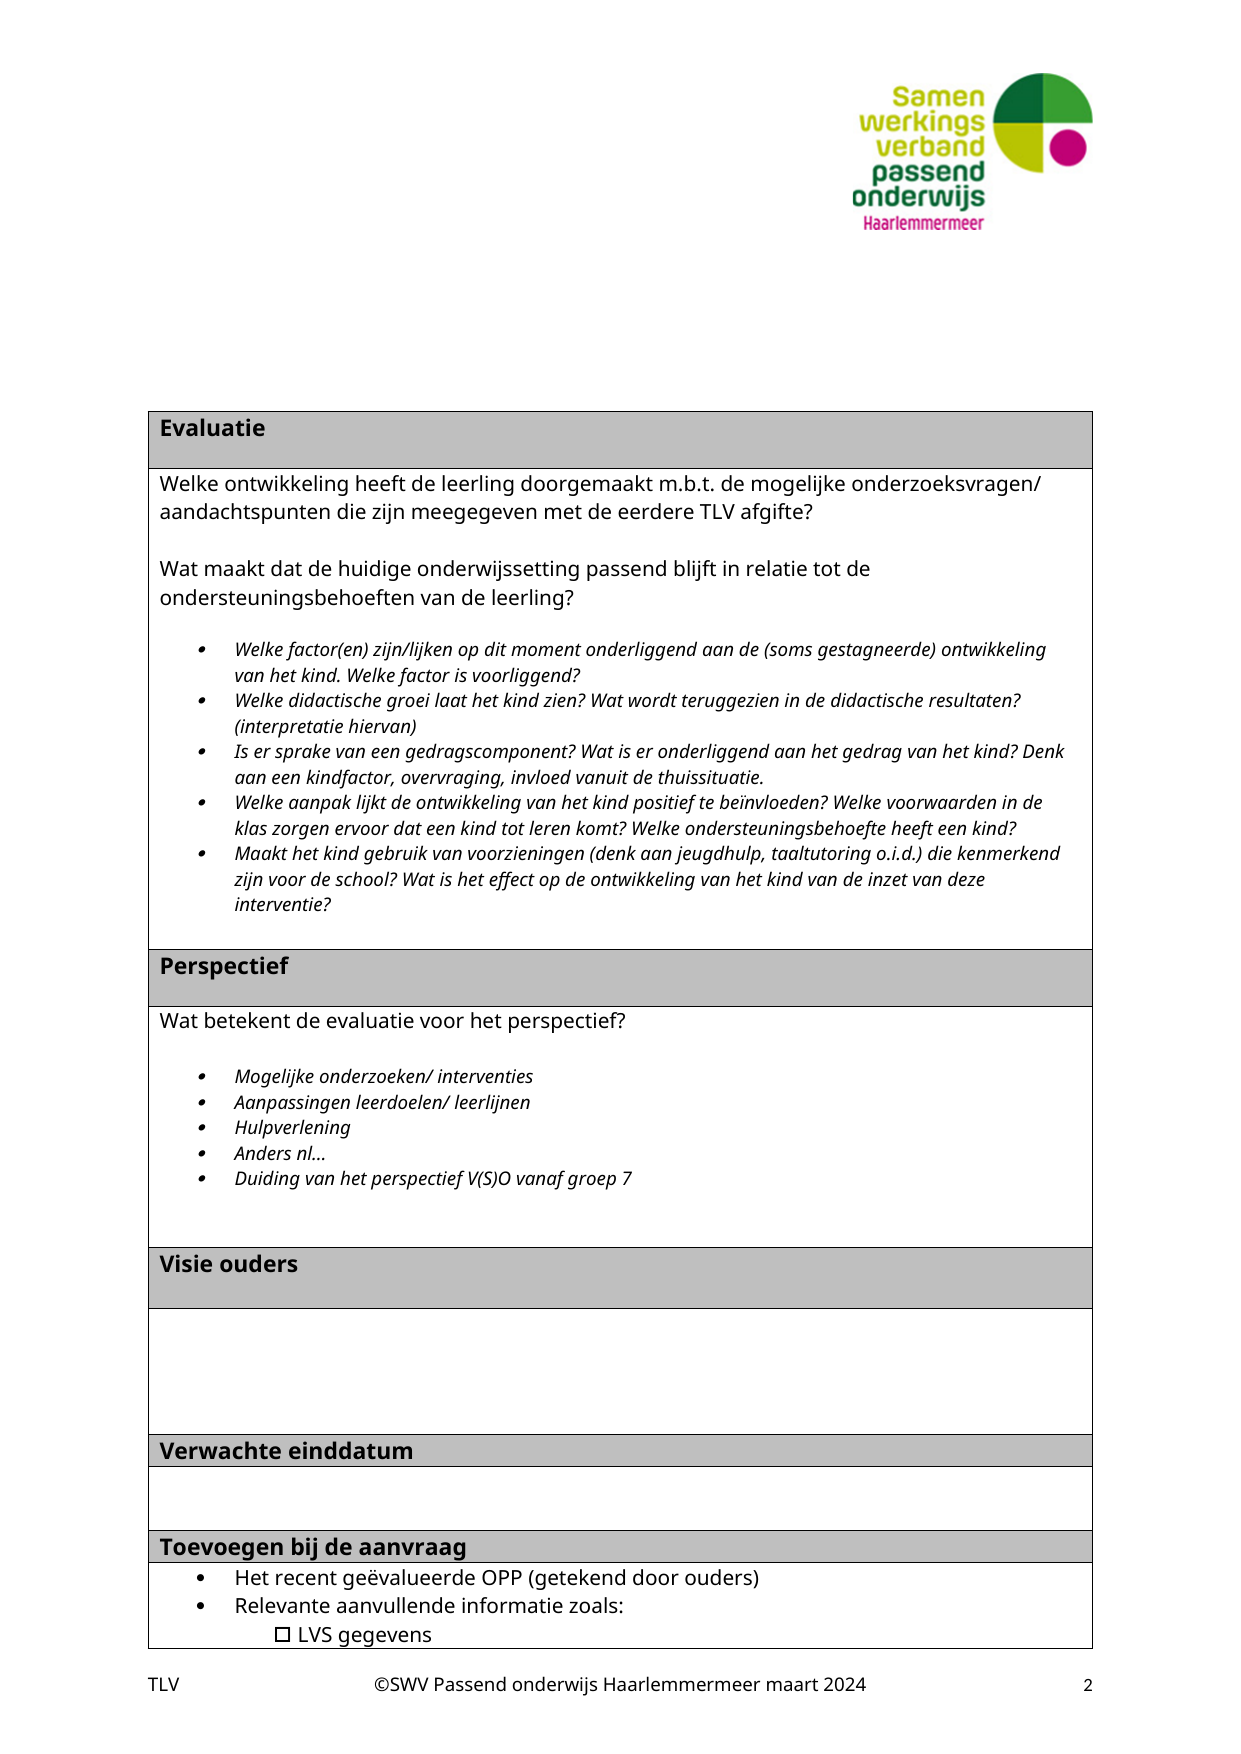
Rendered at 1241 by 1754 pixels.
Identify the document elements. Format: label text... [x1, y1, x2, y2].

table_cell Welke ontwikkeling heeft de leerling doorgemaakt m.b.t. de mogelijke onderzoeksvragen/ aandachtspunten die zijn meegegeven met de eerdere TLV afgifte? Wat maakt dat de huidige onderwijssetting passend blijft in relatie tot de ondersteuningsbehoeften van de leerling? Welke factor(en) zijn/lijken op dit moment onderliggend aan de (soms gestagneerde) ontwikkeling van het kind. Welke factor is voorliggend? Welke didactische groei laat het kind zien? Wat wordt teruggezien in de didactische resultaten? (interpretatie hiervan) Is er sprake van een gedragscomponent? Wat is er onderliggend aan het gedrag van het kind? Denk aan een kindfactor, overvraging, invloed vanuit de thuissituatie. Welke aanpak lijkt de ontwikkeling van het kind positief te beïnvloeden? Welke voorwaarden in de klas zorgen ervoor dat een kind tot leren komt? Welke ondersteuningsbehoefte heeft een kind? Maakt het kind gebruik van voorzieningen (denk aan jeugdhulp, taaltutoring o.i.d.) die kenmerkend zijn voor de school? Wat is het effect op de ontwikkeling van het kind van de inzet van deze interventie? [149, 469, 1092, 948]
table_cell Visie ouders [149, 1248, 1092, 1308]
picture [852, 73, 1093, 230]
table_cell Toevoegen bij de aanvraag [149, 1531, 1092, 1562]
table_cell Verwachte einddatum [149, 1435, 1092, 1466]
table_cell Wat betekent de evaluatie voor het perspectief? Mogelijke onderzoeken/ interventies Aanpassingen leerdoelen/ leerlijnen Hulpverlening Anders nl… Duiding van het perspectief V(S)O vanaf groep 7 [149, 1007, 1092, 1247]
table_cell [149, 1467, 1092, 1529]
table_cell [149, 1309, 1092, 1434]
table_header Evaluatie [149, 412, 1092, 468]
table_cell Perspectief [149, 950, 1092, 1006]
